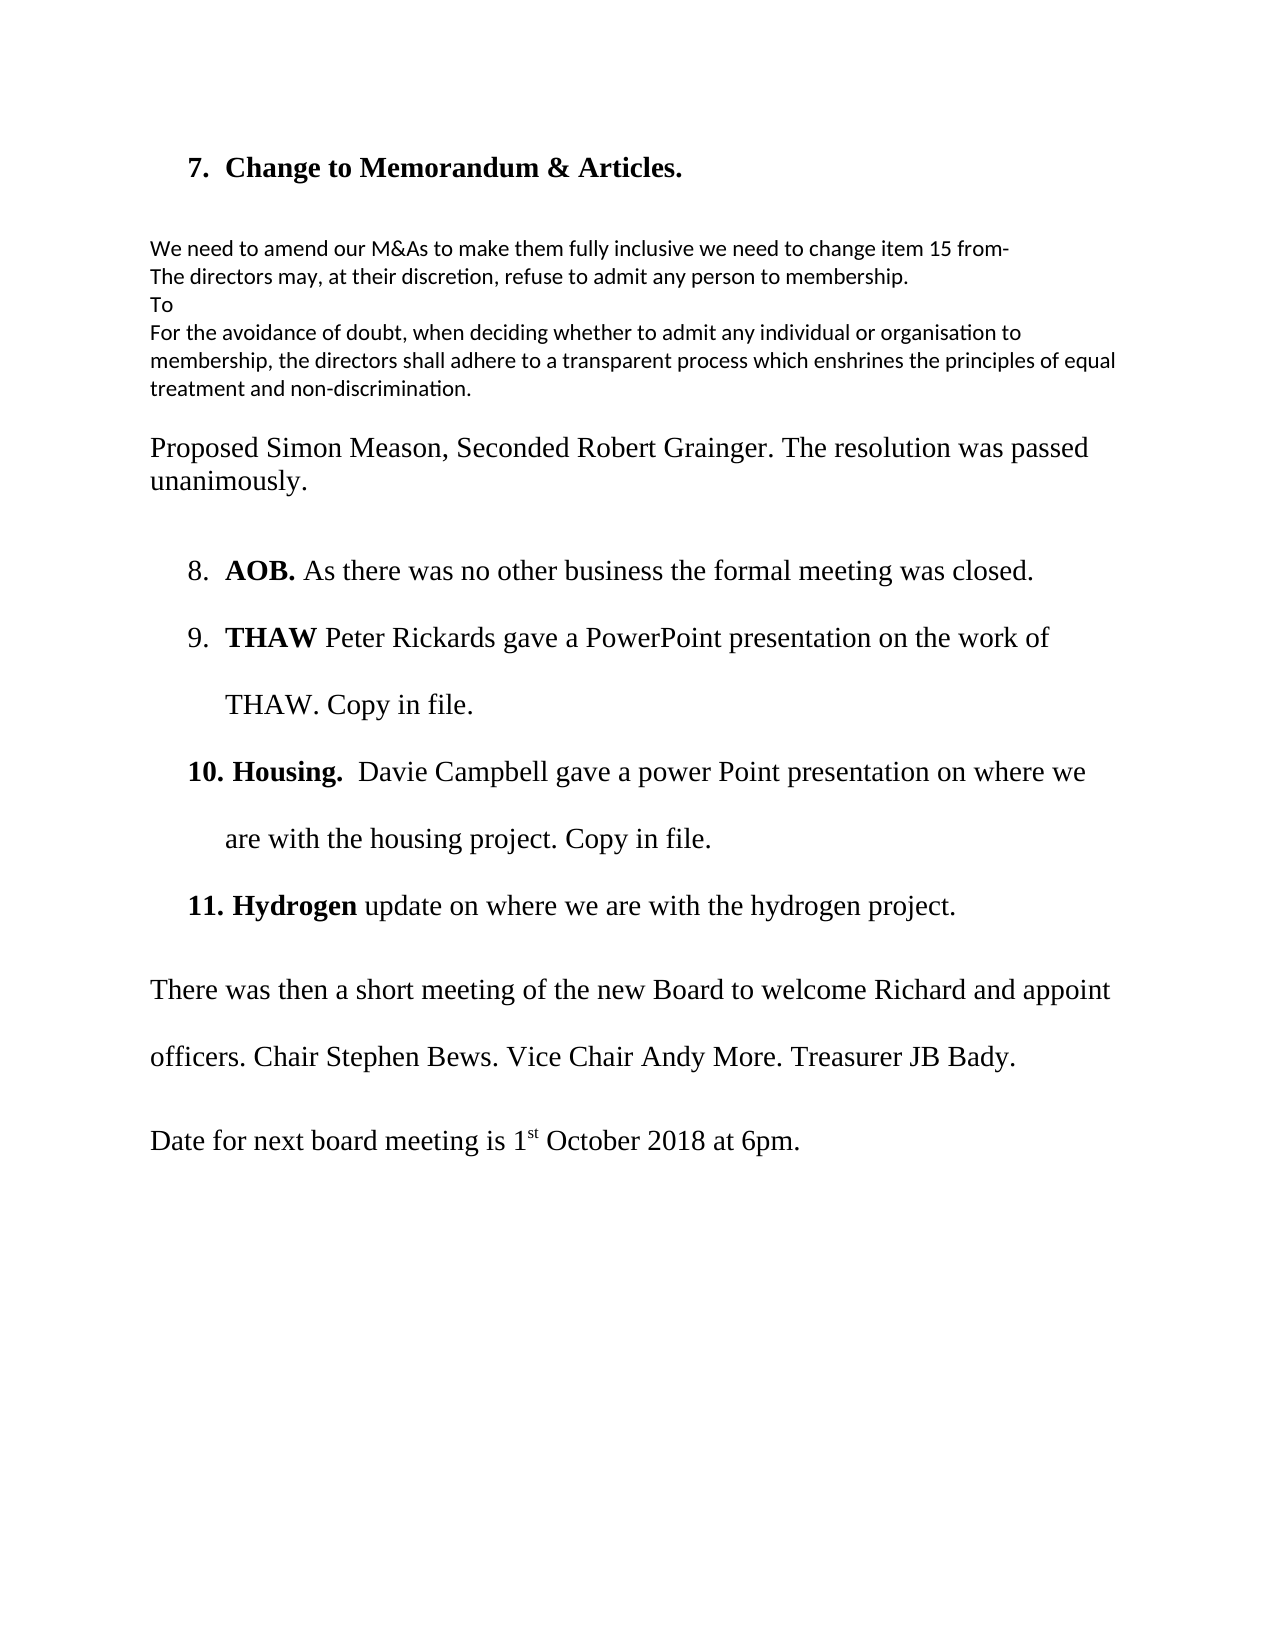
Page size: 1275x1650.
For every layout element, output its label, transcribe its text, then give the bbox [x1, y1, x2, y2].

list THAW Peter Rickards gave a PowerPoint presentation on the work of THAW. Copy in file. [187, 620, 1125, 721]
text We need to amend our M&As to make them fully inclusive we need to change item 15 from- [150, 234, 1125, 262]
list Change to Memorandum & Articles. [187, 150, 1125, 183]
text Proposed Simon Meason, Seconded Robert Grainger. The resolution was passed unanimously. [150, 430, 1125, 497]
text The directors may, at their discretion, refuse to admit any person to membership. [150, 262, 1125, 290]
list Housing. Davie Campbell gave a power Point presentation on where we are with the housing project. Copy in file. [187, 754, 1125, 855]
text There was then a short meeting of the new Board to welcome Richard and appoint officers. Chair Stephen Bews. Vice Chair Andy More. Treasurer JB Bady. [150, 972, 1125, 1073]
list Hydrogen update on where we are with the hydrogen project. [187, 888, 1125, 922]
text For the avoidance of doubt, when deciding whether to admit any individual or organisation to membership, the directors shall adhere to a transparent process which enshrines the principles of equal treatment and non-discrimination. [150, 318, 1125, 402]
text Date for next board meeting is 1st October 2018 at 6pm. [150, 1123, 1125, 1157]
text To [150, 290, 1125, 318]
list AOB. As there was no other business the formal meeting was closed. [187, 553, 1125, 587]
